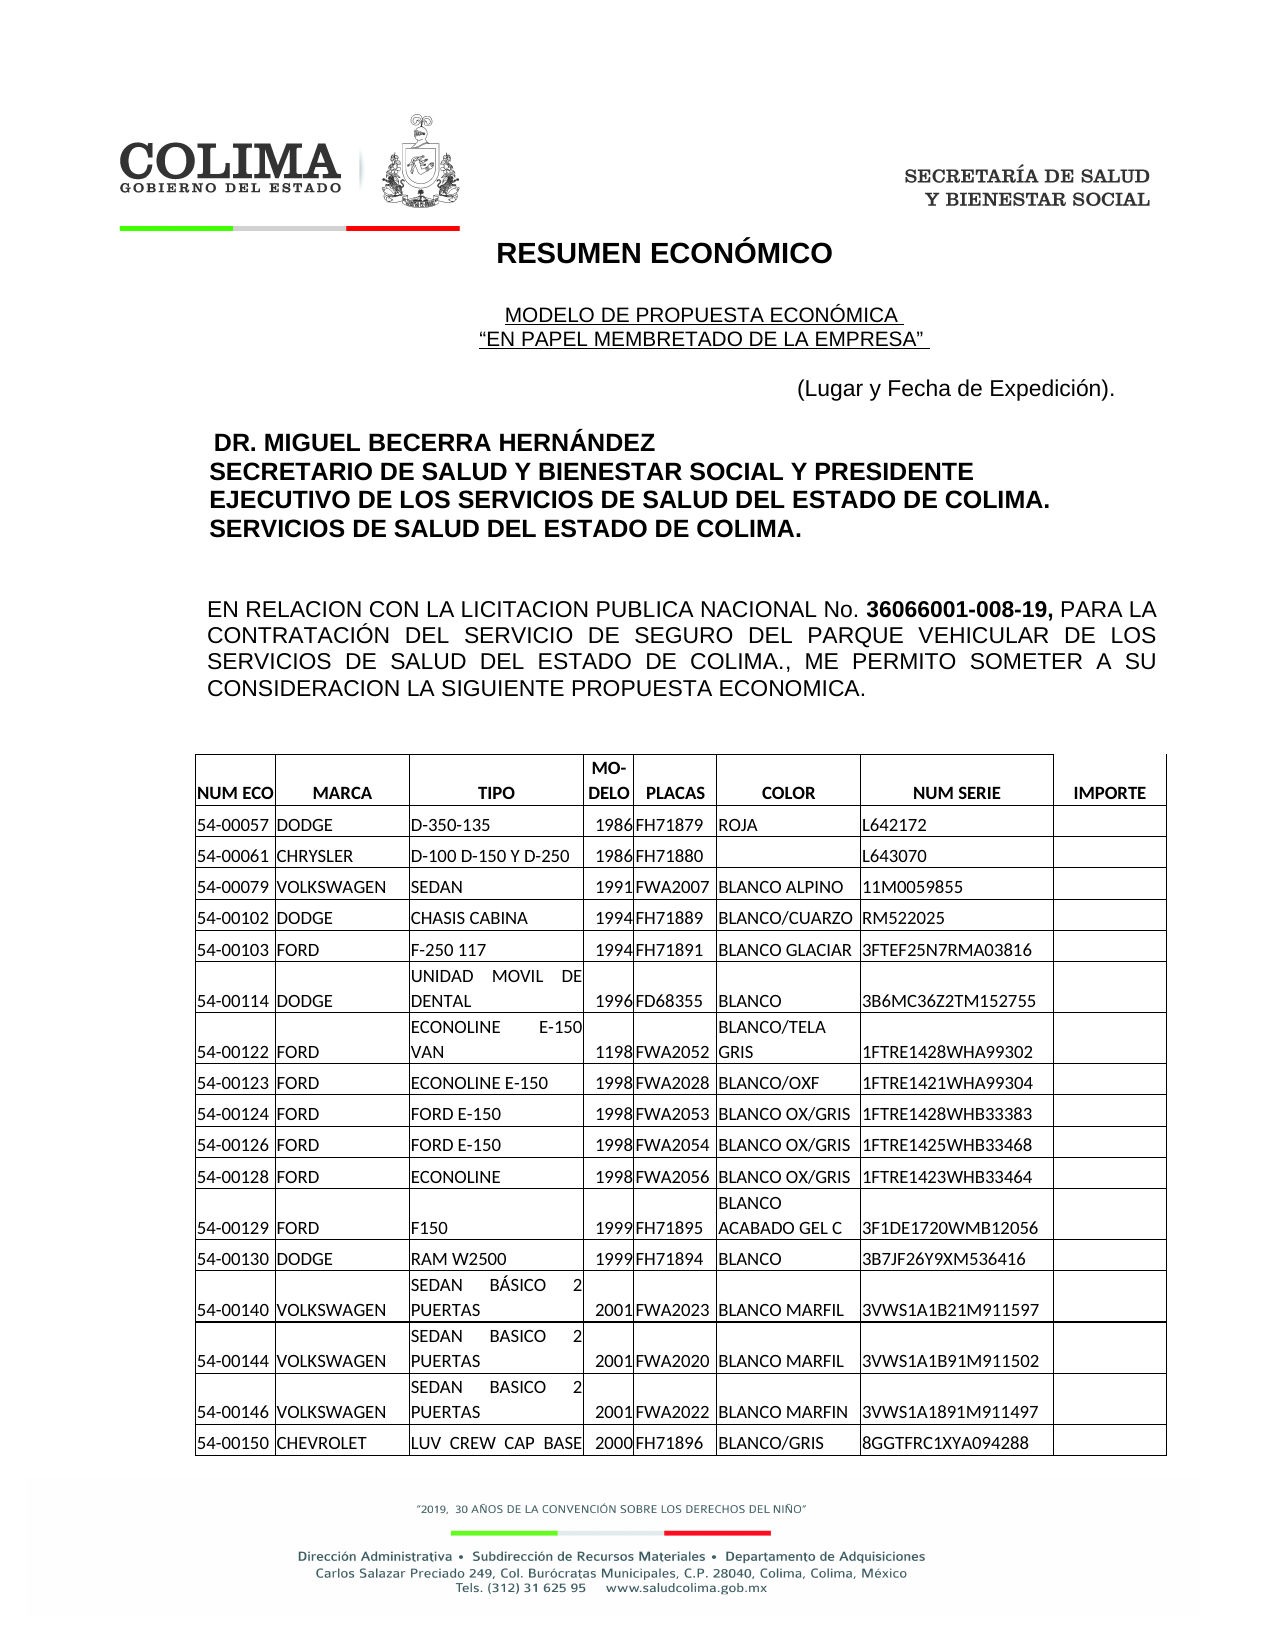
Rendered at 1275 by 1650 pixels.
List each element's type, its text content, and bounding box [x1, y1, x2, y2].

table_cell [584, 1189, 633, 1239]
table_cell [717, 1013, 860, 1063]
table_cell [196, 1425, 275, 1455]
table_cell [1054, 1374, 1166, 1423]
text MODELO DE PROPUESTA ECONÓMICA [207, 303, 1196, 327]
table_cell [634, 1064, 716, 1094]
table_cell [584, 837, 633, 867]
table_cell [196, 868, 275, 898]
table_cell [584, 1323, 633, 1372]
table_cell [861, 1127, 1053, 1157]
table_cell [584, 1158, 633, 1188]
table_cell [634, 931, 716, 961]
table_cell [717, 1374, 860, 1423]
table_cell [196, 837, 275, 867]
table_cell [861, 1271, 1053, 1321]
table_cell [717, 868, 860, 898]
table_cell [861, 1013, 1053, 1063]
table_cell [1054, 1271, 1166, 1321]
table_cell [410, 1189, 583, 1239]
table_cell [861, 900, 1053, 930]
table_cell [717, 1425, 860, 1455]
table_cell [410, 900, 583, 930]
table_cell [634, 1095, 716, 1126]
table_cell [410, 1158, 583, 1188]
text EJECUTIVO DE LOS SERVICIOS DE SALUD DEL ESTADO DE COLIMA. [133, 485, 1196, 514]
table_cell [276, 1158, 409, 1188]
text EN RELACION CON LA LICITACION PUBLICA NACIONAL No. 36066001-008-19, PARA LA CONTRATACIÓN DEL SERVICIO DE SEGURO DEL PARQUE VEHICULAR DE LOS SERVICIOS DE SALUD DEL ESTADO DE COLIMA., ME PERMITO SOMETER A SU CONSIDERACION LA SIGUIENTE PROPUESTA ECONOMICA. [207, 596, 1157, 701]
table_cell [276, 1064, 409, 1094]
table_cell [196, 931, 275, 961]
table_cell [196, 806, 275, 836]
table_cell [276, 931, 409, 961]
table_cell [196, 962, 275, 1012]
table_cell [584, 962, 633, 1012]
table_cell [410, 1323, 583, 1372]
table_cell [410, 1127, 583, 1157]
text RESUMEN ECONÓMICO [133, 236, 1196, 270]
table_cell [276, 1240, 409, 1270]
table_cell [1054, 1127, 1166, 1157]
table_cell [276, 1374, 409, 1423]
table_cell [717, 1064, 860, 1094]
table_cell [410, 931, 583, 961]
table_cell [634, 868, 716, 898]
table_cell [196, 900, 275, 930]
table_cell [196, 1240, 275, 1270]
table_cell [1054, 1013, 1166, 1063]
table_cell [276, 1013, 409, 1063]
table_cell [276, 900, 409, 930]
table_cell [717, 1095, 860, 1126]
picture [25, 1476, 1200, 1617]
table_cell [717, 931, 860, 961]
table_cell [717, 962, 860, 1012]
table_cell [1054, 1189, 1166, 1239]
text DR. MIGUEL BECERRA HERNÁNDEZ [207, 428, 1196, 457]
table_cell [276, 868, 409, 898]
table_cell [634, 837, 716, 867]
text SERVICIOS DE SALUD DEL ESTADO DE COLIMA. [133, 514, 1196, 543]
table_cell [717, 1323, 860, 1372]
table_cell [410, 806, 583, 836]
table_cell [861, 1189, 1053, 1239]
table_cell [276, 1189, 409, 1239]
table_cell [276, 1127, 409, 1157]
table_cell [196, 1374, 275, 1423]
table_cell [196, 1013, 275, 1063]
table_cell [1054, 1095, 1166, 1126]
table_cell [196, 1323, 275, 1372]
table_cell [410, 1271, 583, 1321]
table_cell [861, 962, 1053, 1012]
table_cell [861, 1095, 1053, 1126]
picture [3, 29, 1267, 255]
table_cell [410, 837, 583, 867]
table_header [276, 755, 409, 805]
text (Lugar y Fecha de Expedición). [797, 375, 1157, 402]
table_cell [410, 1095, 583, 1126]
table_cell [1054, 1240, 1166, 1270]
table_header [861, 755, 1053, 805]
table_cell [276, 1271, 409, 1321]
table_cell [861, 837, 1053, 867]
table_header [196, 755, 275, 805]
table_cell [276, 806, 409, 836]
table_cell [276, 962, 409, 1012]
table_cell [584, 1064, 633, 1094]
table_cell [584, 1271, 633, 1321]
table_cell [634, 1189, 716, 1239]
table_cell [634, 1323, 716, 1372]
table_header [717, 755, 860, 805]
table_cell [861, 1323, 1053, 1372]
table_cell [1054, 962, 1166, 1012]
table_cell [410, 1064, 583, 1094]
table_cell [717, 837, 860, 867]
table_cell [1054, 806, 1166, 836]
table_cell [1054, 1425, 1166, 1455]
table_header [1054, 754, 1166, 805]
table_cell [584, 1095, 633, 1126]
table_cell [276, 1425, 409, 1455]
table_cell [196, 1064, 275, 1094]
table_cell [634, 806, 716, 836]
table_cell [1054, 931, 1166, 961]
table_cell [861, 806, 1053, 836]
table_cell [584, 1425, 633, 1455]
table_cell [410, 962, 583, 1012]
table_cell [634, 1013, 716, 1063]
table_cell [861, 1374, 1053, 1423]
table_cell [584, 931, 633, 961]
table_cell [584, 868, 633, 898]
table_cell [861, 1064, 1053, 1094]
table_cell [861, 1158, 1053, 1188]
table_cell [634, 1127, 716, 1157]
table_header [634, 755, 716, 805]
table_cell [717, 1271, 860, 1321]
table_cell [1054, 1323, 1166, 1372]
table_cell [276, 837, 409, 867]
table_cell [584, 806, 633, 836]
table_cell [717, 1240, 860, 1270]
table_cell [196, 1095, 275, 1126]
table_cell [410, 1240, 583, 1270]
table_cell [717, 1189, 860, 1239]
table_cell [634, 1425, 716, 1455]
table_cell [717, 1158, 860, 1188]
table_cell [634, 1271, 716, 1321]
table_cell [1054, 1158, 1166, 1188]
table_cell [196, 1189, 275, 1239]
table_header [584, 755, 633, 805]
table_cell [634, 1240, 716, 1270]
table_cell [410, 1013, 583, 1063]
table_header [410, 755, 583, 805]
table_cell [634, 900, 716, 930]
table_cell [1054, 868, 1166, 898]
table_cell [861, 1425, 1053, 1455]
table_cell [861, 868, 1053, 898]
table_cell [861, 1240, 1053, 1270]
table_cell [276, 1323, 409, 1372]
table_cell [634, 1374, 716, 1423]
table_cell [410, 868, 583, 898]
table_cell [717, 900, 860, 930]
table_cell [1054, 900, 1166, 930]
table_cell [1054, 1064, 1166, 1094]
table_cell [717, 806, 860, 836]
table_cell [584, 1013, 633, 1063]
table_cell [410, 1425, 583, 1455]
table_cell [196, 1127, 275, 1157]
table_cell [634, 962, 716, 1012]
text “EN PAPEL MEMBRETADO DE LA EMPRESA” [207, 327, 1196, 351]
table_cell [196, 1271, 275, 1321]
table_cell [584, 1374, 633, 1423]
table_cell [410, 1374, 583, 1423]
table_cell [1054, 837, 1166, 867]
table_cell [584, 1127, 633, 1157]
text SECRETARIO DE SALUD Y BIENESTAR SOCIAL Y PRESIDENTE [133, 457, 1196, 485]
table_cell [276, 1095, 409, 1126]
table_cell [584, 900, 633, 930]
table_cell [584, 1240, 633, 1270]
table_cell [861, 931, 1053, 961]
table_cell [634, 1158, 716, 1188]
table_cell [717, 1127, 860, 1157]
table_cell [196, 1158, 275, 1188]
